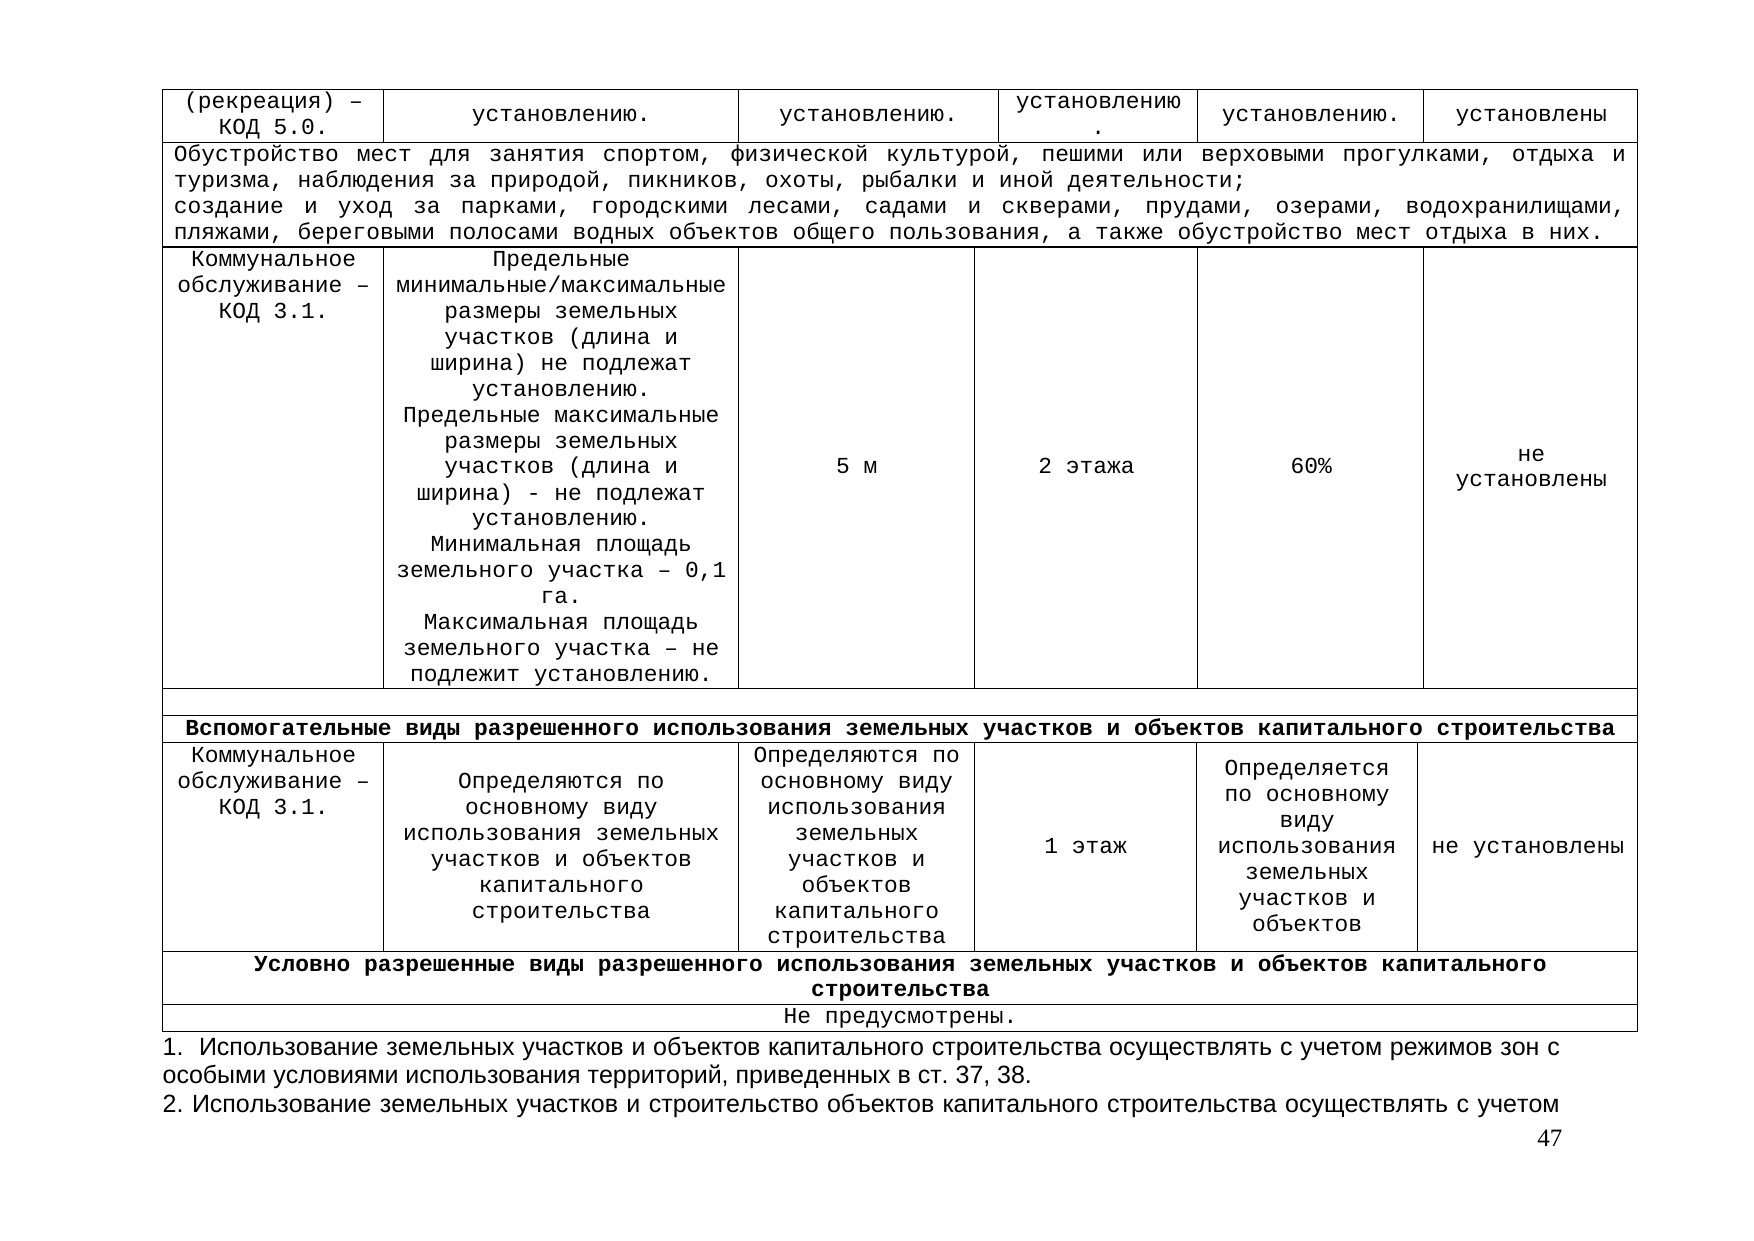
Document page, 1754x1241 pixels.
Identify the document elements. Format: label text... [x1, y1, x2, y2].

table_cell не установлены [1418, 743, 1637, 951]
table_cell Коммунальное обслуживание – КОД 3.1. [163, 743, 383, 951]
text 1. Использование земельных участков и объектов капитального строительства осуществлять с учетом режимов зон с особыми условиями использования территорий, приведенных в ст. 37, 38. [162, 1032, 1562, 1089]
table_cell не установлены [1424, 90, 1637, 142]
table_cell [384, 90, 738, 142]
table_cell Предельные минимальные/максимальные размеры земельных участков (длина и ширина) не подлежат установлению. Предельные максимальные размеры земельных участков (длина и ширина) - не подлежат установлению. Минимальная площадь земельного участка – 0,1 га. Максимальная площадь земельного участка – не подлежит установлению. [384, 248, 738, 688]
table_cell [739, 90, 998, 142]
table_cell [163, 90, 383, 142]
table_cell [999, 90, 1197, 142]
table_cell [1198, 90, 1423, 142]
table_cell 1 этаж [975, 743, 1196, 951]
table_cell не установлены [1424, 248, 1637, 688]
table_cell Коммунальное обслуживание – КОД 3.1. [163, 248, 383, 688]
table_cell Определяются по основному виду использования земельных участков и объектов капитального строительства [384, 743, 738, 951]
table_cell Вспомогательные виды разрешенного использования земельных участков и объектов капитального строительства [163, 716, 1637, 742]
table_cell 60% [1198, 248, 1423, 688]
table_cell Определяется по основному виду использования земельных участков и объектов [1197, 743, 1417, 951]
table_cell [163, 689, 1637, 715]
table_cell Определяются по основному виду использования земельных участков и объектов капитального строительства [739, 743, 974, 951]
table_cell 5 м [739, 248, 974, 688]
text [162, 1089, 1562, 1118]
table_cell Не предусмотрены. [163, 1005, 1637, 1031]
table_cell Условно разрешенные виды разрешенного использования земельных участков и объектов капитального строительства [163, 952, 1637, 1004]
table_cell Обустройство мест для занятия спортом, физической культурой, пешими или верховыми прогулками, отдыха и туризма, наблюдения за природой, пикников, охоты, рыбалки и иной деятельности; создание и уход за парками, городскими лесами, садами и скверами, прудами, озерами, водохранилищами, пляжами, береговыми полосами водных объектов общего пользования, а также обустройство мест отдыха в них. [163, 143, 1637, 246]
table_cell 2 этажа [975, 248, 1197, 688]
